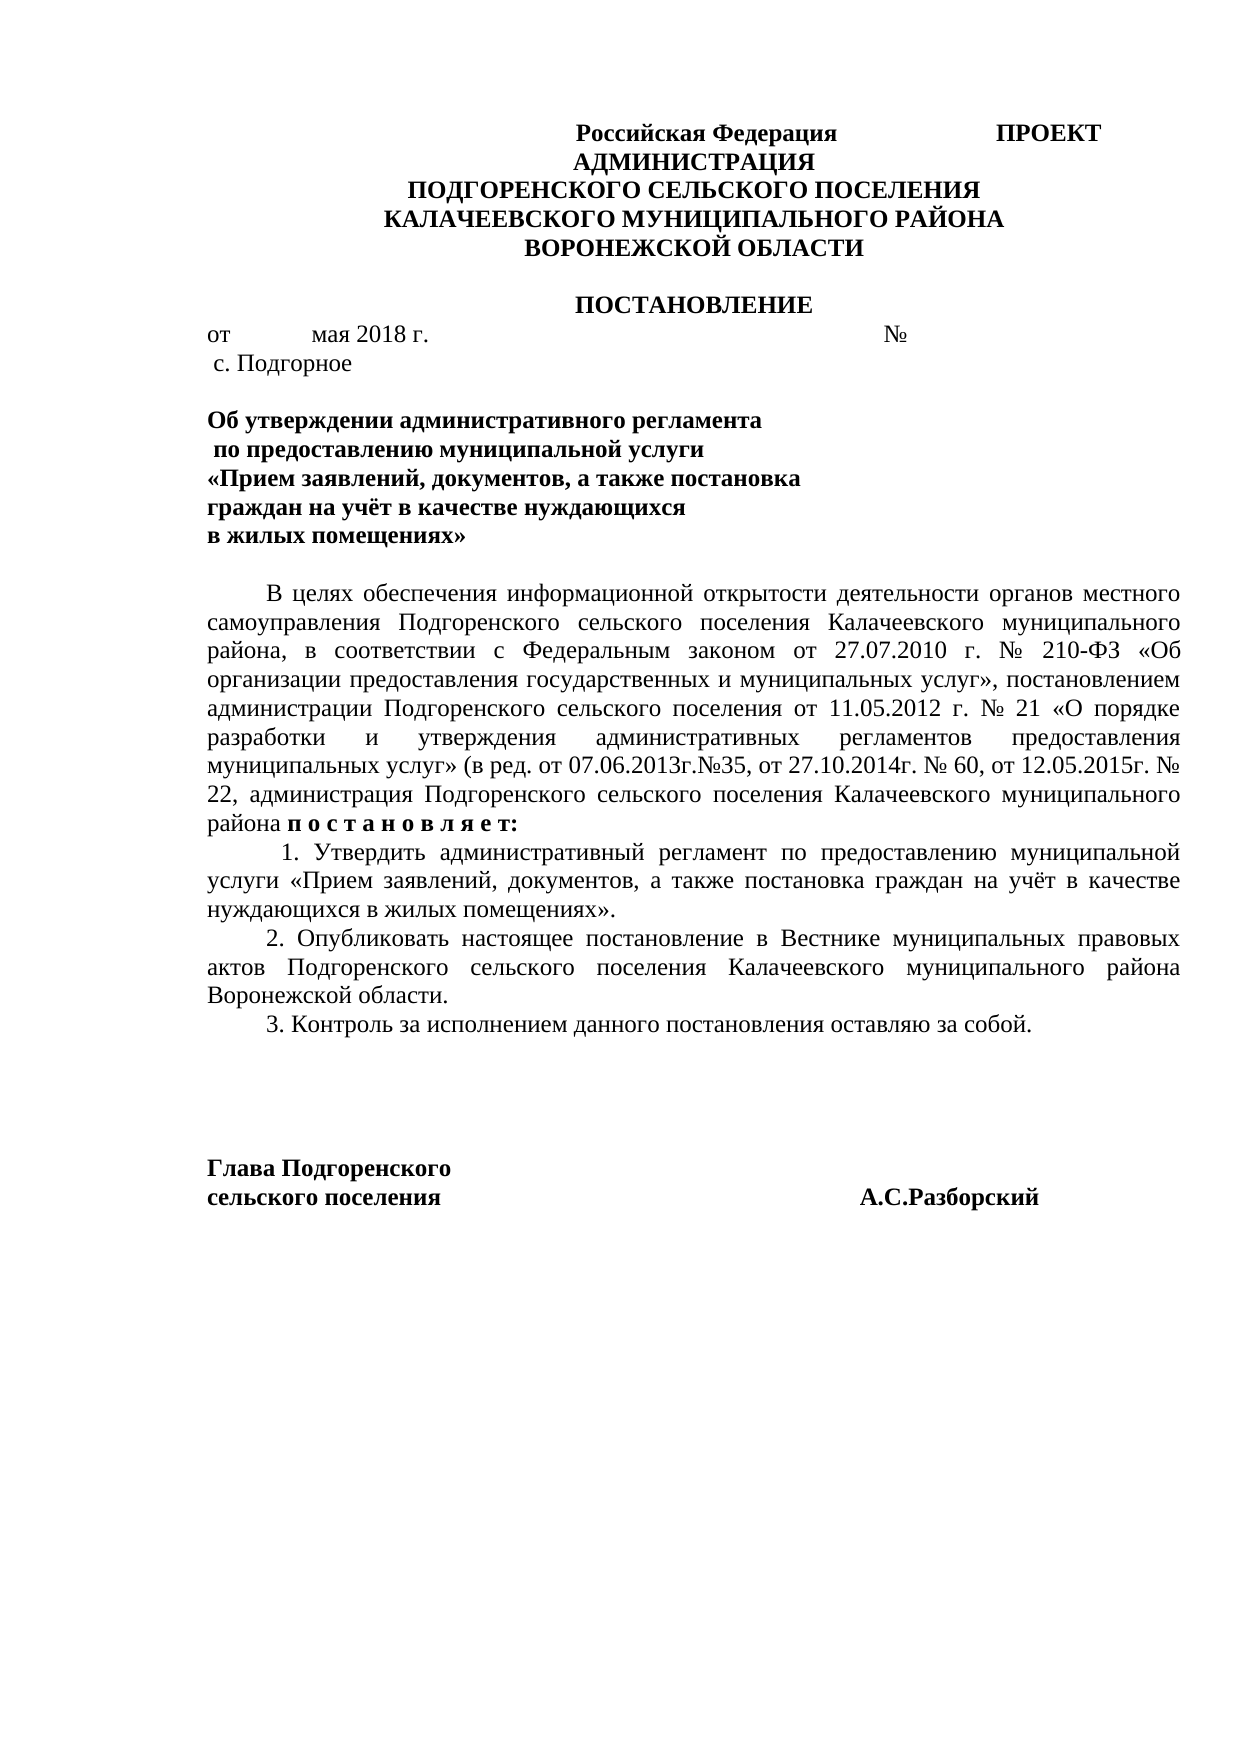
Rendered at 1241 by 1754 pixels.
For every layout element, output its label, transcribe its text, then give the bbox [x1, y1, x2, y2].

text Глава Подгоренского [207, 1153, 1181, 1182]
text Российская Федерация ПРОЕКТ [207, 118, 1181, 147]
text АДМИНИСТРАЦИЯ [207, 147, 1181, 176]
text 1. Утвердить административный регламент по предоставлению муниципальной услуги «Прием заявлений, документов, а также постановка граждан на учёт в качестве нуждающихся в жилых помещениях». [207, 837, 1181, 923]
text сельского поселения А.С.Разборский [207, 1182, 1181, 1211]
text с. Подгорное [207, 348, 1181, 377]
text по предоставлению муниципальной услуги [207, 434, 1181, 463]
text 2. Опубликовать настоящее постановление в Вестнике муниципальных правовых актов Подгоренского сельского поселения Калачеевского муниципального района Воронежской области. [207, 923, 1181, 1009]
text КАЛАЧЕЕВСКОГО МУНИЦИПАЛЬНОГО РАЙОНА [207, 204, 1181, 233]
text Об утверждении административного регламента [207, 406, 1181, 434]
text ПОСТАНОВЛЕНИЕ [207, 291, 1181, 319]
text от мая 2018 г. № [207, 319, 1181, 348]
text ВОРОНЕЖСКОЙ ОБЛАСТИ [207, 233, 1181, 262]
text «Прием заявлений, документов, а также постановка [207, 463, 1181, 492]
text 3. Контроль за исполнением данного постановления оставляю за собой. [207, 1009, 1181, 1038]
text в жилых помещениях» [207, 521, 1181, 549]
text В целях обеспечения информационной открытости деятельности органов местного самоуправления Подгоренского сельского поселения Калачеевского муниципального района, в соответствии с Федеральным законом от 27.07.2010 г. № 210-ФЗ «Об организации предоставления государственных и муниципальных услуг», постановлением администрации Подгоренского сельского поселения от 11.05.2012 г. № 21 «О порядке разработки и утверждения административных регламентов предоставления муниципальных услуг» (в ред. от 07.06.2013г.№35, от 27.10.2014г. № 60, от 12.05.2015г. № 22, администрация Подгоренского сельского поселения Калачеевского муниципального района п о с т а н о в л я е т: [207, 578, 1181, 837]
text граждан на учёт в качестве нуждающихся [207, 492, 1181, 521]
text ПОДГОРЕНСКОГО СЕЛЬСКОГО ПОСЕЛЕНИЯ [207, 176, 1181, 204]
